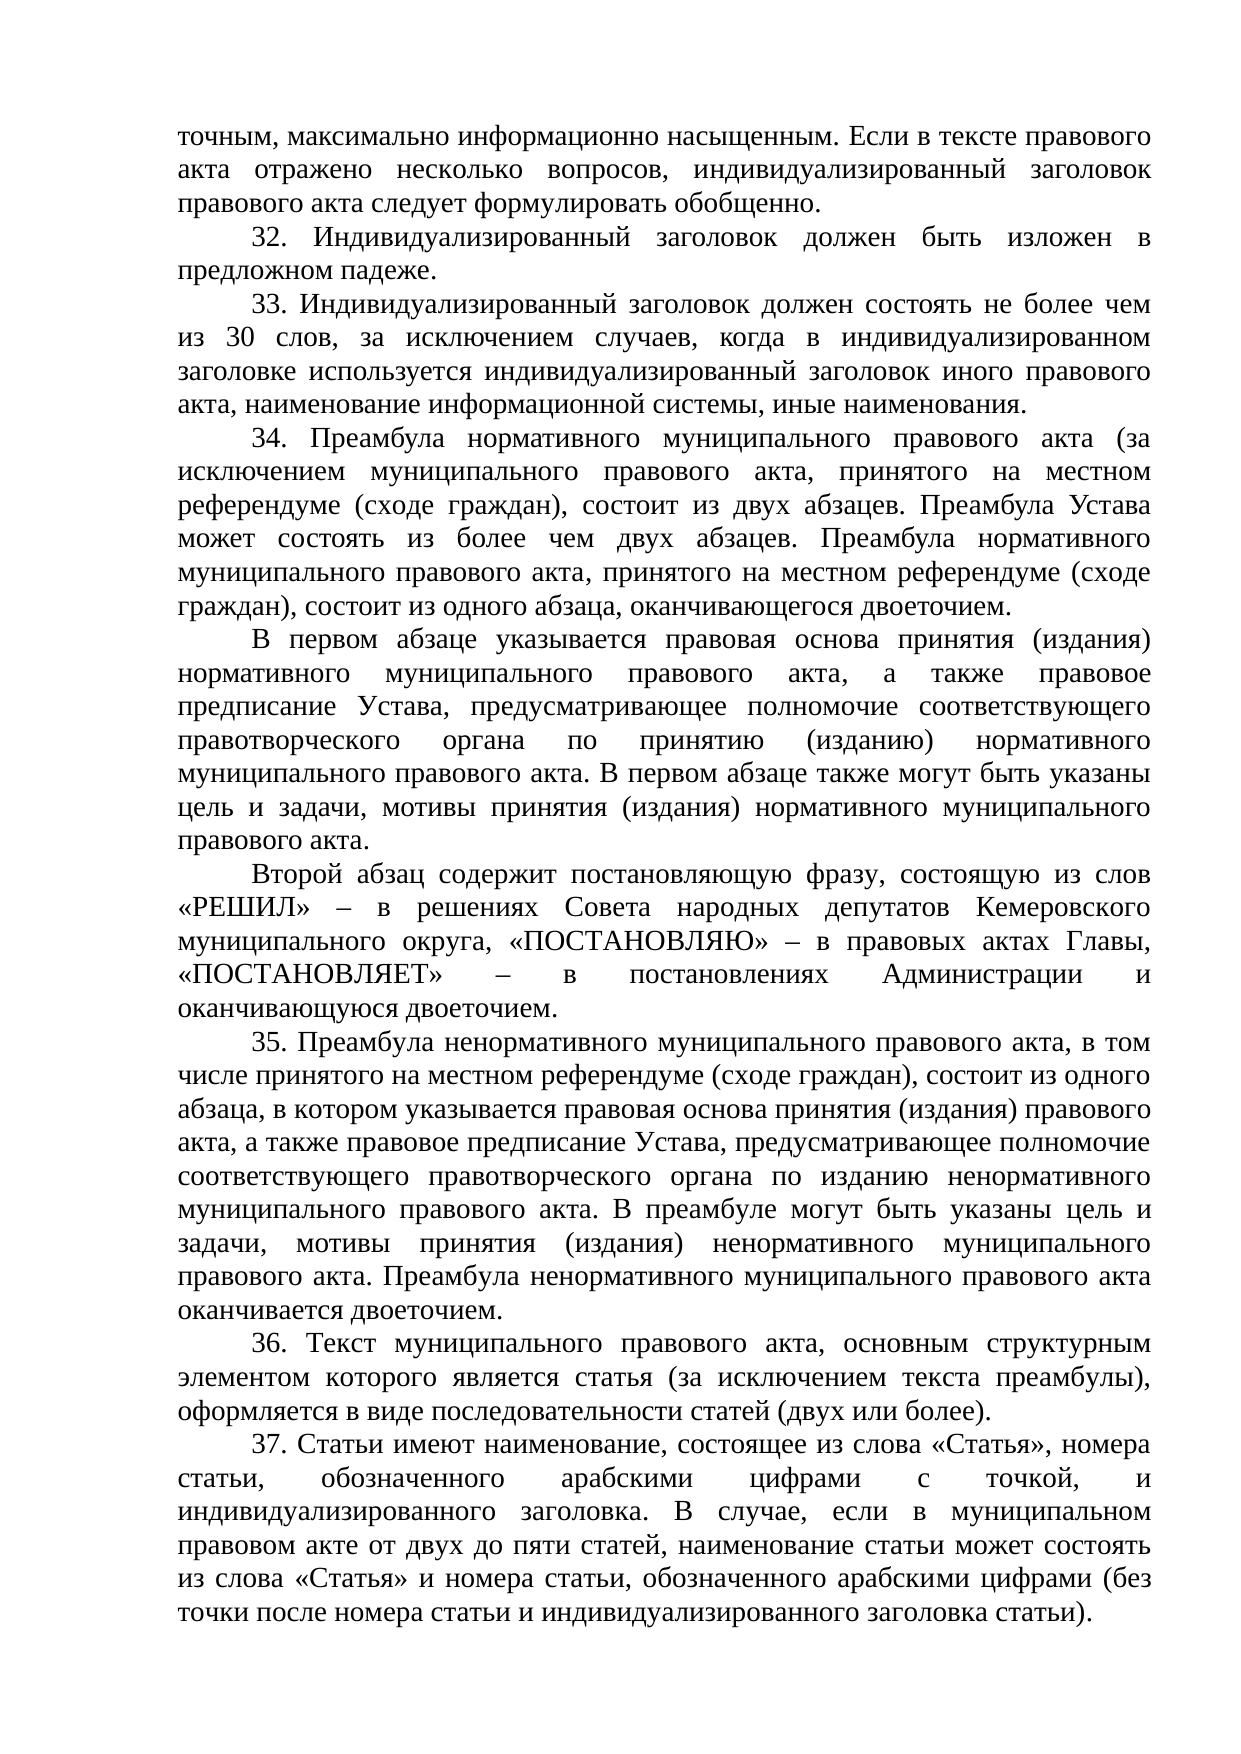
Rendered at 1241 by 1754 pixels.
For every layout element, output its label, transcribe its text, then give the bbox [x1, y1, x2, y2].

text 34. Преамбула нормативного муниципального правового акта (за исключением муниципального правового акта, принятого на местном референдуме (сходе граждан), состоит из двух абзацев. Преамбула Устава может состоять из более чем двух абзацев. Преамбула нормативного муниципального правового акта, принятого на местном референдуме (сходе граждан), состоит из одного абзаца, оканчивающегося двоеточием. [177, 420, 1152, 621]
text 32. Индивидуализированный заголовок должен быть изложен в предложном падеже. [177, 219, 1152, 286]
text 37. Статьи имеют наименование, состоящее из слова «Статья», номера статьи, обозначенного арабскими цифрами с точкой, и индивидуализированного заголовка. В случае, если в муниципальном правовом акте от двух до пяти статей, наименование статьи может состоять из слова «Статья» и номера статьи, обозначенного арабскими цифрами (без точки после номера статьи и индивидуализированного заголовка статьи). [177, 1426, 1152, 1627]
text В первом абзаце указывается правовая основа принятия (издания) нормативного муниципального правового акта, а также правовое предписание Устава, предусматривающее полномочие соответствующего правотворческого органа по принятию (изданию) нормативного муниципального правового акта. В первом абзаце также могут быть указаны цель и задачи, мотивы принятия (издания) нормативного муниципального правового акта. [177, 621, 1152, 856]
text 35. Преамбула ненормативного муниципального правового акта, в том числе принятого на местном референдуме (сходе граждан), состоит из одного абзаца, в котором указывается правовая основа принятия (издания) правового акта, а также правовое предписание Устава, предусматривающее полномочие соответствующего правотворческого органа по изданию ненормативного муниципального правового акта. В преамбуле могут быть указаны цель и задачи, мотивы принятия (издания) ненормативного муниципального правового акта. Преамбула ненормативного муниципального правового акта оканчивается двоеточием. [177, 1024, 1152, 1326]
text 33. Индивидуализированный заголовок должен состоять не более чем из 30 слов, за исключением случаев, когда в индивидуализированном заголовке используется индивидуализированный заголовок иного правового акта, наименование информационной системы, иные наименования. [177, 286, 1152, 420]
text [177, 118, 1152, 219]
text 36. Текст муниципального правового акта, основным структурным элементом которого является статья (за исключением текста преамбулы), оформляется в виде последовательности статей (двух или более). [177, 1326, 1152, 1426]
text Второй абзац содержит постановляющую фразу, состоящую из слов «РЕШИЛ» – в решениях Совета народных депутатов Кемеровского муниципального округа, «ПОСТАНОВЛЯЮ» – в правовых актах Главы, «ПОСТАНОВЛЯЕТ» – в постановлениях Администрации и оканчивающуюся двоеточием. [177, 856, 1152, 1024]
